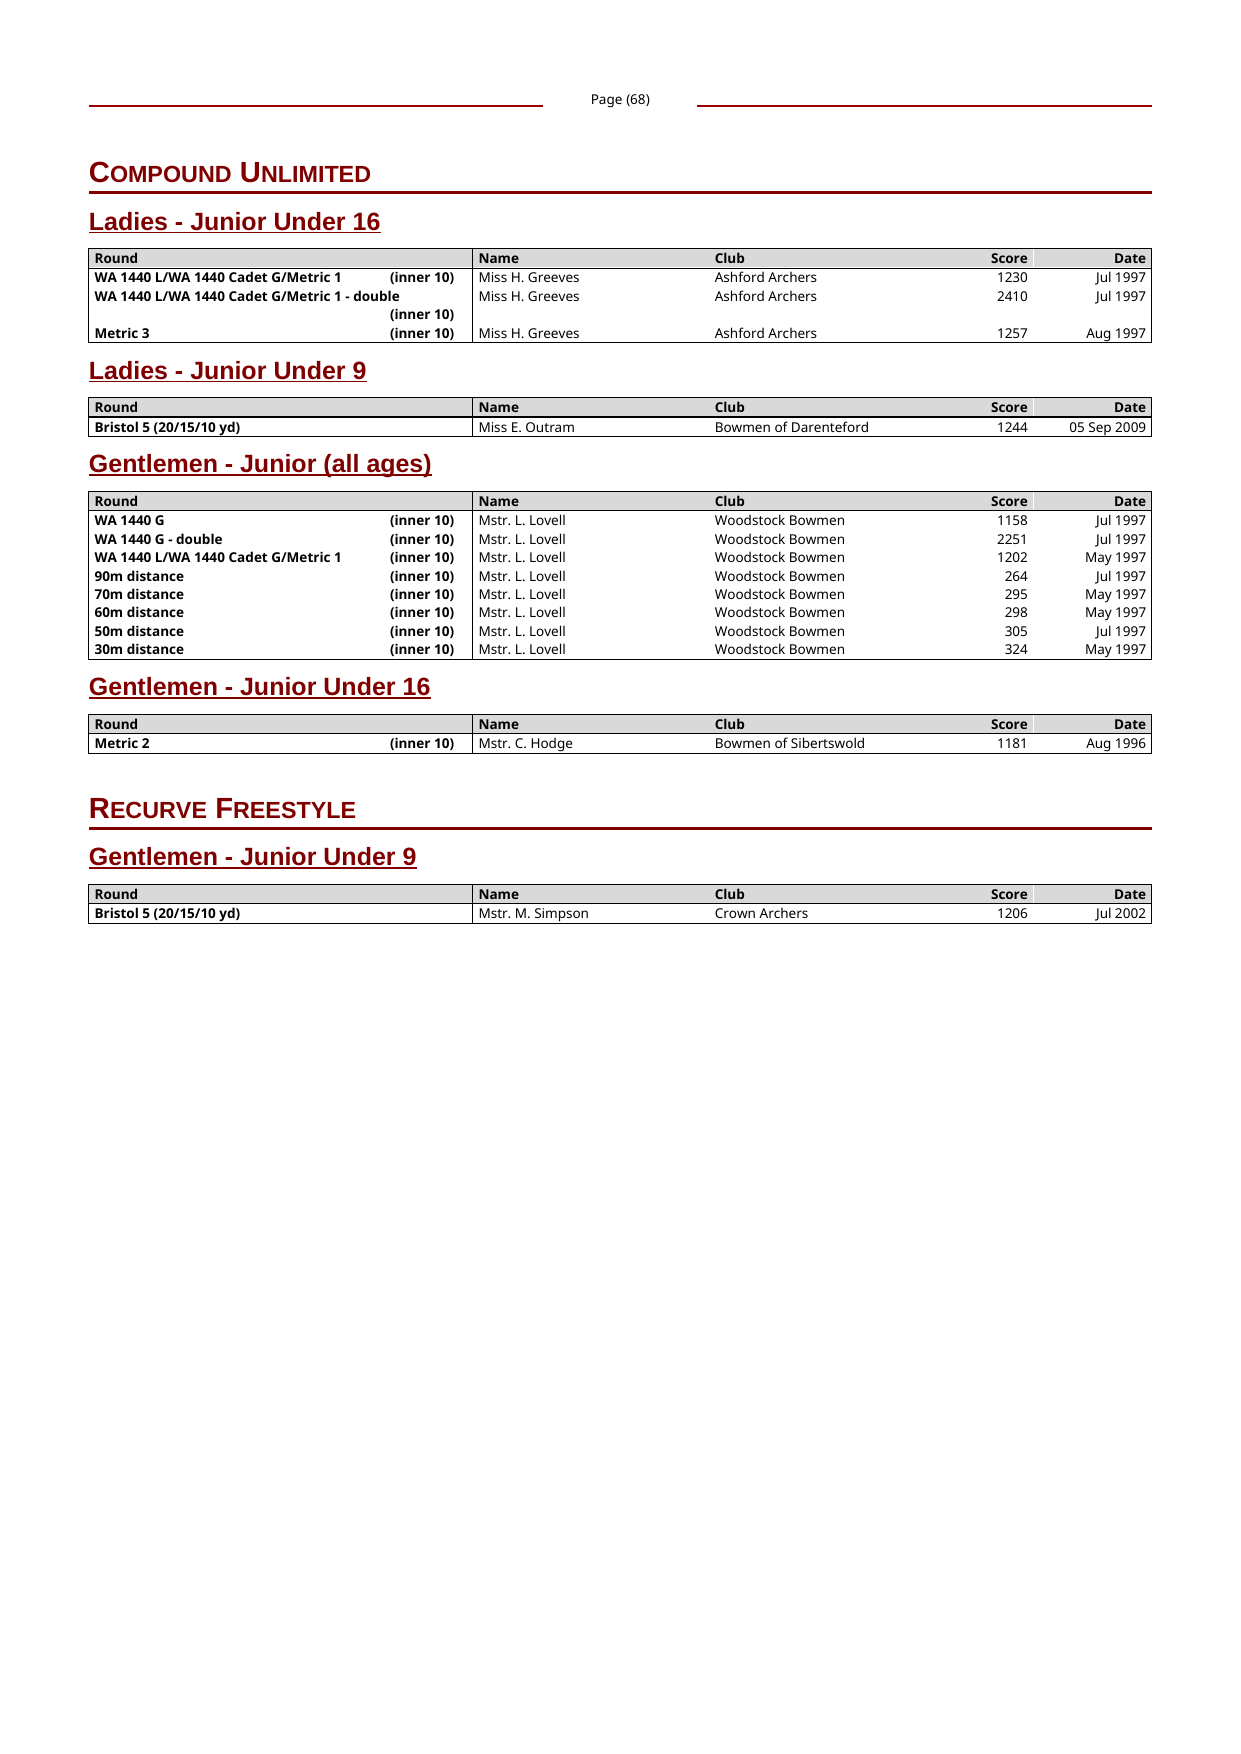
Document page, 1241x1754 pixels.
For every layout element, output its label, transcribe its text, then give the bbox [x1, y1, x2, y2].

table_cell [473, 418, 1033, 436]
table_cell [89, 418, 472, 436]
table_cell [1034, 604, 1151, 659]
subtitle Gentlemen - Junior Under 16 [89, 672, 1152, 701]
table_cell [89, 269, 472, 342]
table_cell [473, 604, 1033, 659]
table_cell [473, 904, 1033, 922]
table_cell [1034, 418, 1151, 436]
subtitle Ladies - Junior Under 16 [89, 207, 1152, 235]
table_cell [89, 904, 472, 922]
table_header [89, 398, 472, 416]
subtitle Gentlemen - Junior Under 9 [89, 842, 1152, 871]
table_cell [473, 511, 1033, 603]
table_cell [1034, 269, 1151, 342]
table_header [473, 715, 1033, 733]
subtitle Compound Unlimited [89, 155, 1152, 191]
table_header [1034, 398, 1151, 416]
subtitle Recurve Freestyle [89, 791, 1152, 827]
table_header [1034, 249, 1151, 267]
subtitle Ladies - Junior Under 9 [89, 356, 1152, 384]
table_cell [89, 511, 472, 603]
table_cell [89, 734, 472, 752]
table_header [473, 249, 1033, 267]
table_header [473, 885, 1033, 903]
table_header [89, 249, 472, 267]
subtitle Gentlemen - Junior (all ages) [89, 449, 1152, 478]
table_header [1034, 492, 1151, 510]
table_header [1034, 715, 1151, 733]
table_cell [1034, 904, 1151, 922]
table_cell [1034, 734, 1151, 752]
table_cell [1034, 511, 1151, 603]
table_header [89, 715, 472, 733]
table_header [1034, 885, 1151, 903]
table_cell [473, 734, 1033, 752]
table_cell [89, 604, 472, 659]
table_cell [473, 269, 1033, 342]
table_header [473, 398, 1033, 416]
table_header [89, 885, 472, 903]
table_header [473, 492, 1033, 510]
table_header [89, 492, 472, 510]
